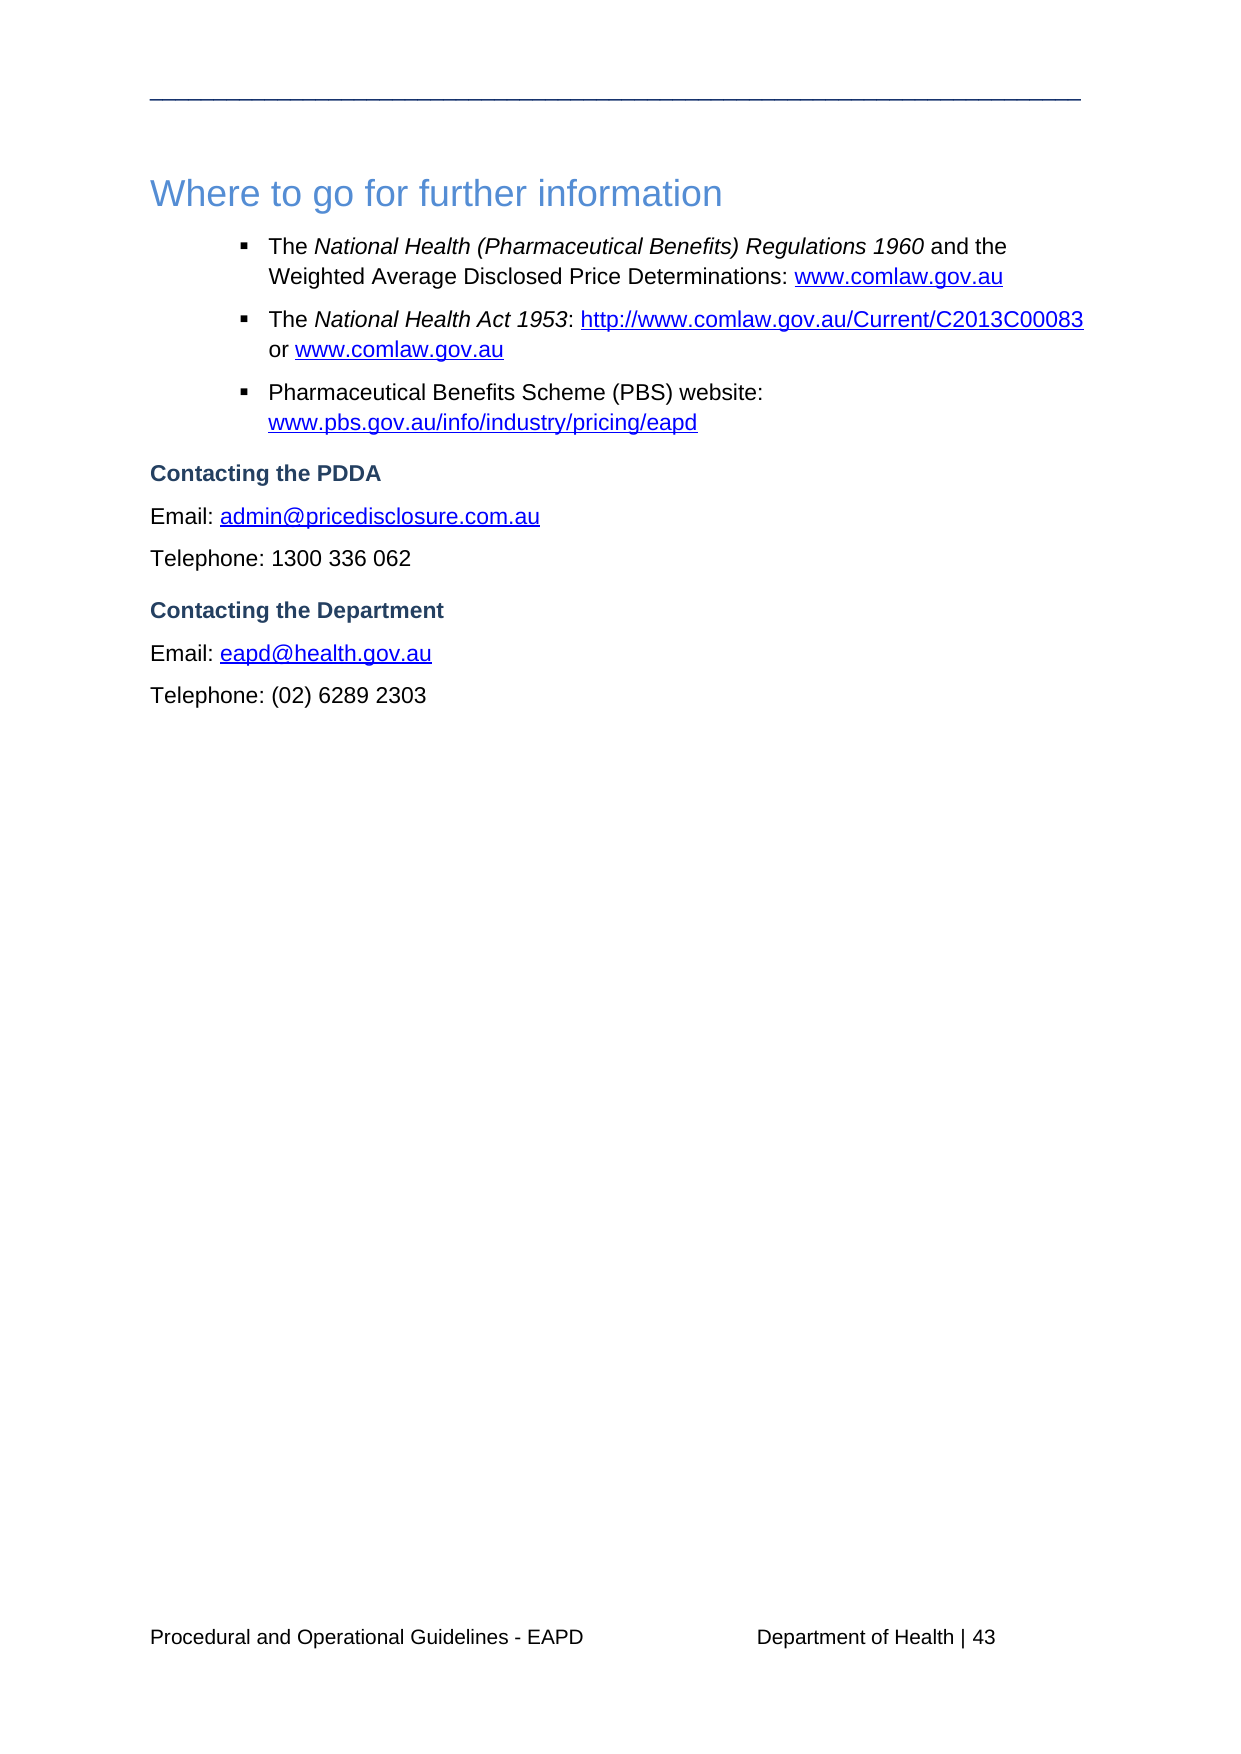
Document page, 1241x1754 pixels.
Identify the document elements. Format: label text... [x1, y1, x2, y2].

subtitle Contacting the PDDA [150, 460, 1090, 486]
text Email: eapd@health.gov.au [150, 639, 1090, 666]
text Email: admin@pricedisclosure.com.au [150, 503, 1090, 529]
subtitle Where to go for further information [150, 171, 1090, 214]
list Pharmaceutical Benefits Scheme (PBS) website: www.pbs.gov.au/info/industry/pricing/eapd [239, 379, 1090, 435]
list The National Health (Pharmaceutical Benefits) Regulations 1960 and the Weighted Average Disclosed Price Determinations: www.comlaw.gov.au [239, 233, 1090, 289]
text Telephone: (02) 6289 2303 [150, 682, 1090, 709]
subtitle Contacting the Department [150, 597, 1090, 623]
list The National Health Act 1953: http://www.comlaw.gov.au/Current/C2013C00083 or www.comlaw.gov.au [239, 306, 1090, 362]
text Telephone: 1300 336 062 [150, 545, 1090, 572]
